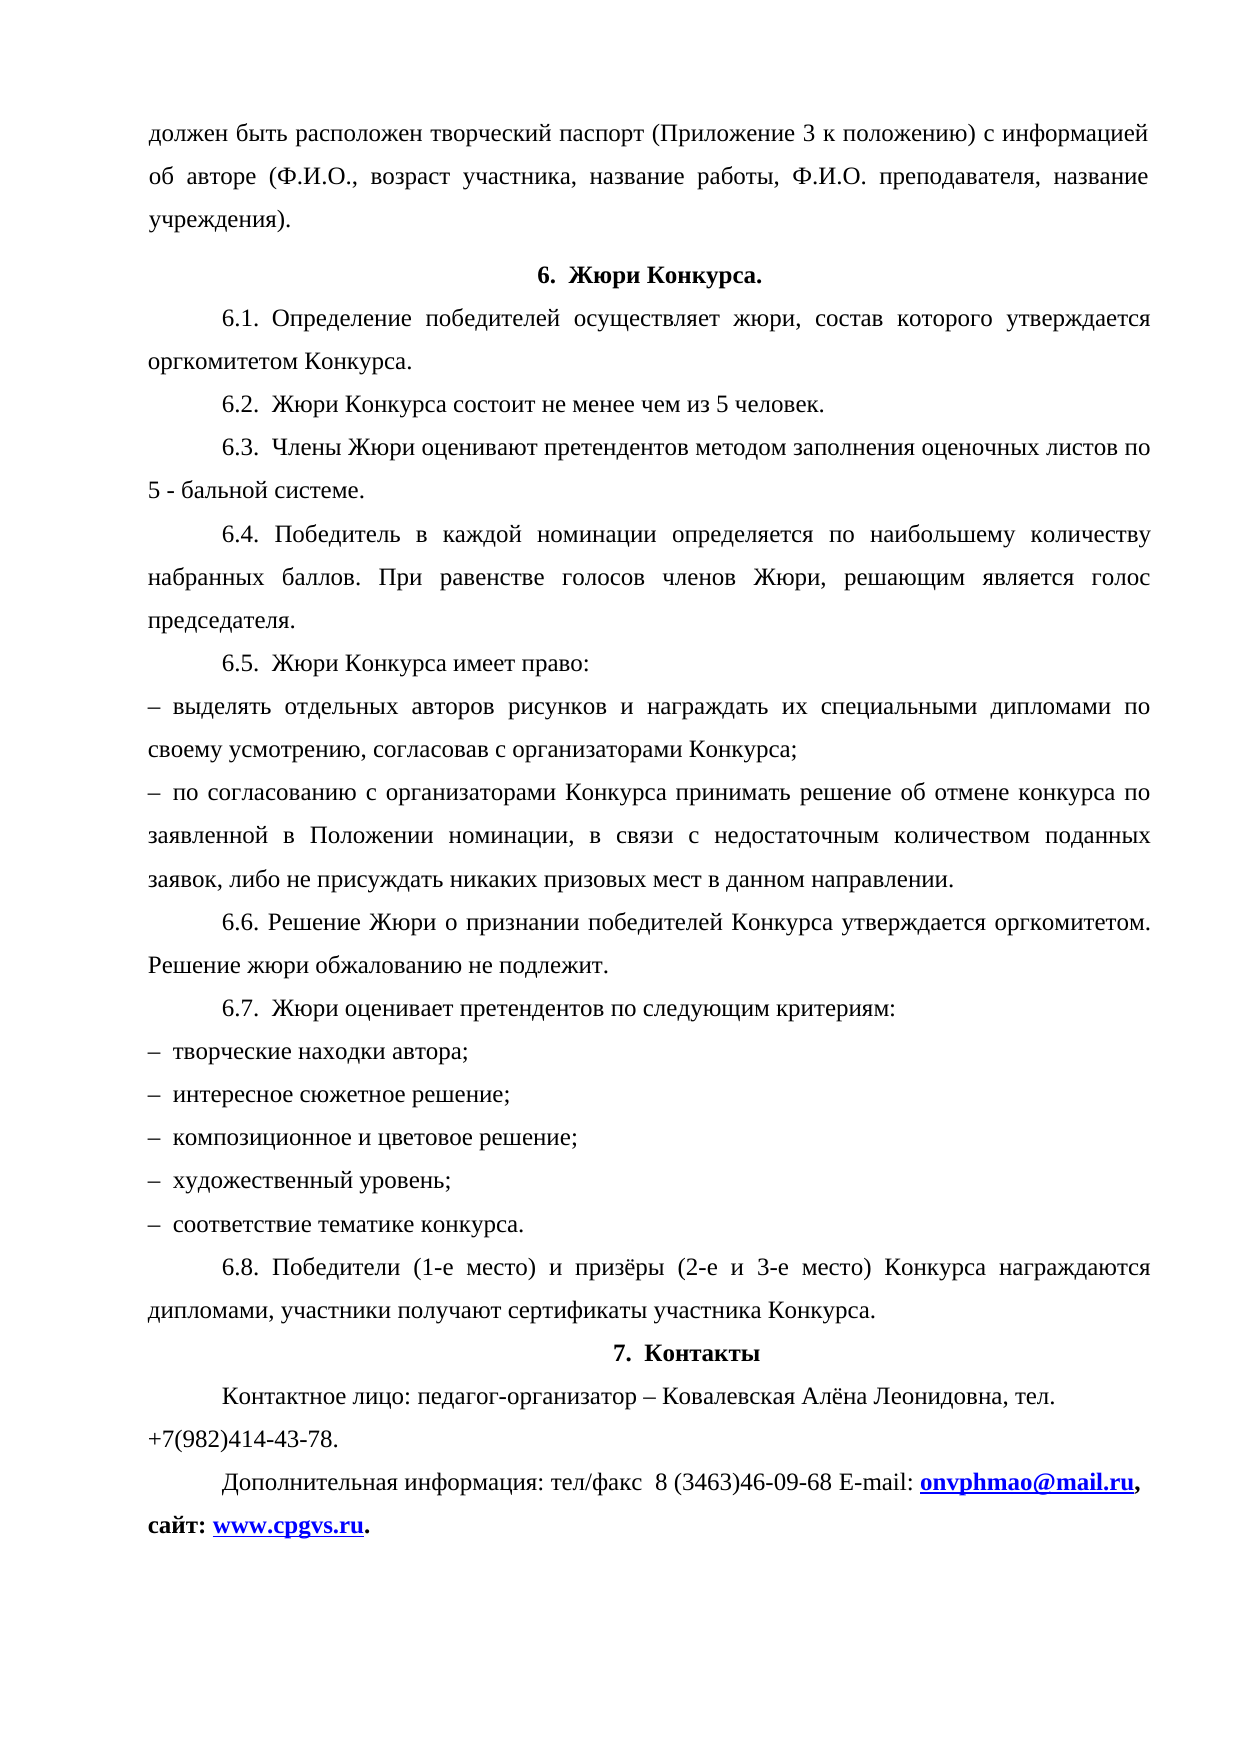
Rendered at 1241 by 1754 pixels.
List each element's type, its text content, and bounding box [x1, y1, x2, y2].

text – выделять отдельных авторов рисунков и награждать их специальными дипломами по своему усмотрению, согласовав с организаторами Конкурса; [148, 691, 1152, 763]
text 6.1. Определение победителей осуществляет жюри, состав которого утверждается оргкомитетом Конкурса. [148, 303, 1152, 375]
text – художественный уровень; [148, 1166, 1152, 1194]
text 6.5. Жюри Конкурса имеет право: [148, 648, 1152, 677]
list Контактное лицо: педагог-организатор – Ковалевская Алёна Леонидовна, тел. +7(982)414-43-78. [148, 1381, 1152, 1453]
text 6.2. Жюри Конкурса состоит не менее чем из 5 человек. [148, 389, 1152, 418]
text 6.7. Жюри оценивает претендентов по следующим критериям: [148, 993, 1152, 1022]
text – творческие находки автора; [148, 1036, 1152, 1065]
text 6.6. Решение Жюри о признании победителей Конкурса утверждается оргкомитетом. Решение жюри обжалованию не подлежит. [148, 907, 1152, 979]
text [149, 118, 1149, 233]
text 6.4. Победитель в каждой номинации определяется по наибольшему количеству набранных баллов. При равенстве голосов членов Жюри, решающим является голос председателя. [148, 519, 1152, 634]
text – интересное сюжетное решение; [148, 1079, 1152, 1108]
list 7. Контакты [148, 1338, 1152, 1367]
text – композиционное и цветовое решение; [148, 1122, 1152, 1151]
text 6.3. Члены Жюри оценивают претендентов методом заполнения оценочных листов по 5 - бальной системе. [148, 432, 1152, 504]
text Дополнительная информация: тел/факс 8 (3463)46-09-68 E-mail: onvphmao@mail.ru, сайт: www.cpgvs.ru. [148, 1467, 1152, 1539]
text – соответствие тематике конкурса. [148, 1209, 1152, 1237]
list 6.8. Победители (1-е место) и призёры (2-е и 3-е место) Конкурса награждаются дипломами, участники получают сертификаты участника Конкурса. [148, 1252, 1152, 1324]
list 6. Жюри Конкурса. [148, 260, 1152, 289]
text – по согласованию с организаторами Конкурса принимать решение об отмене конкурса по заявленной в Положении номинации, в связи с недостаточным количеством поданных заявок, либо не присуждать никаких призовых мест в данном направлении. [148, 777, 1152, 892]
